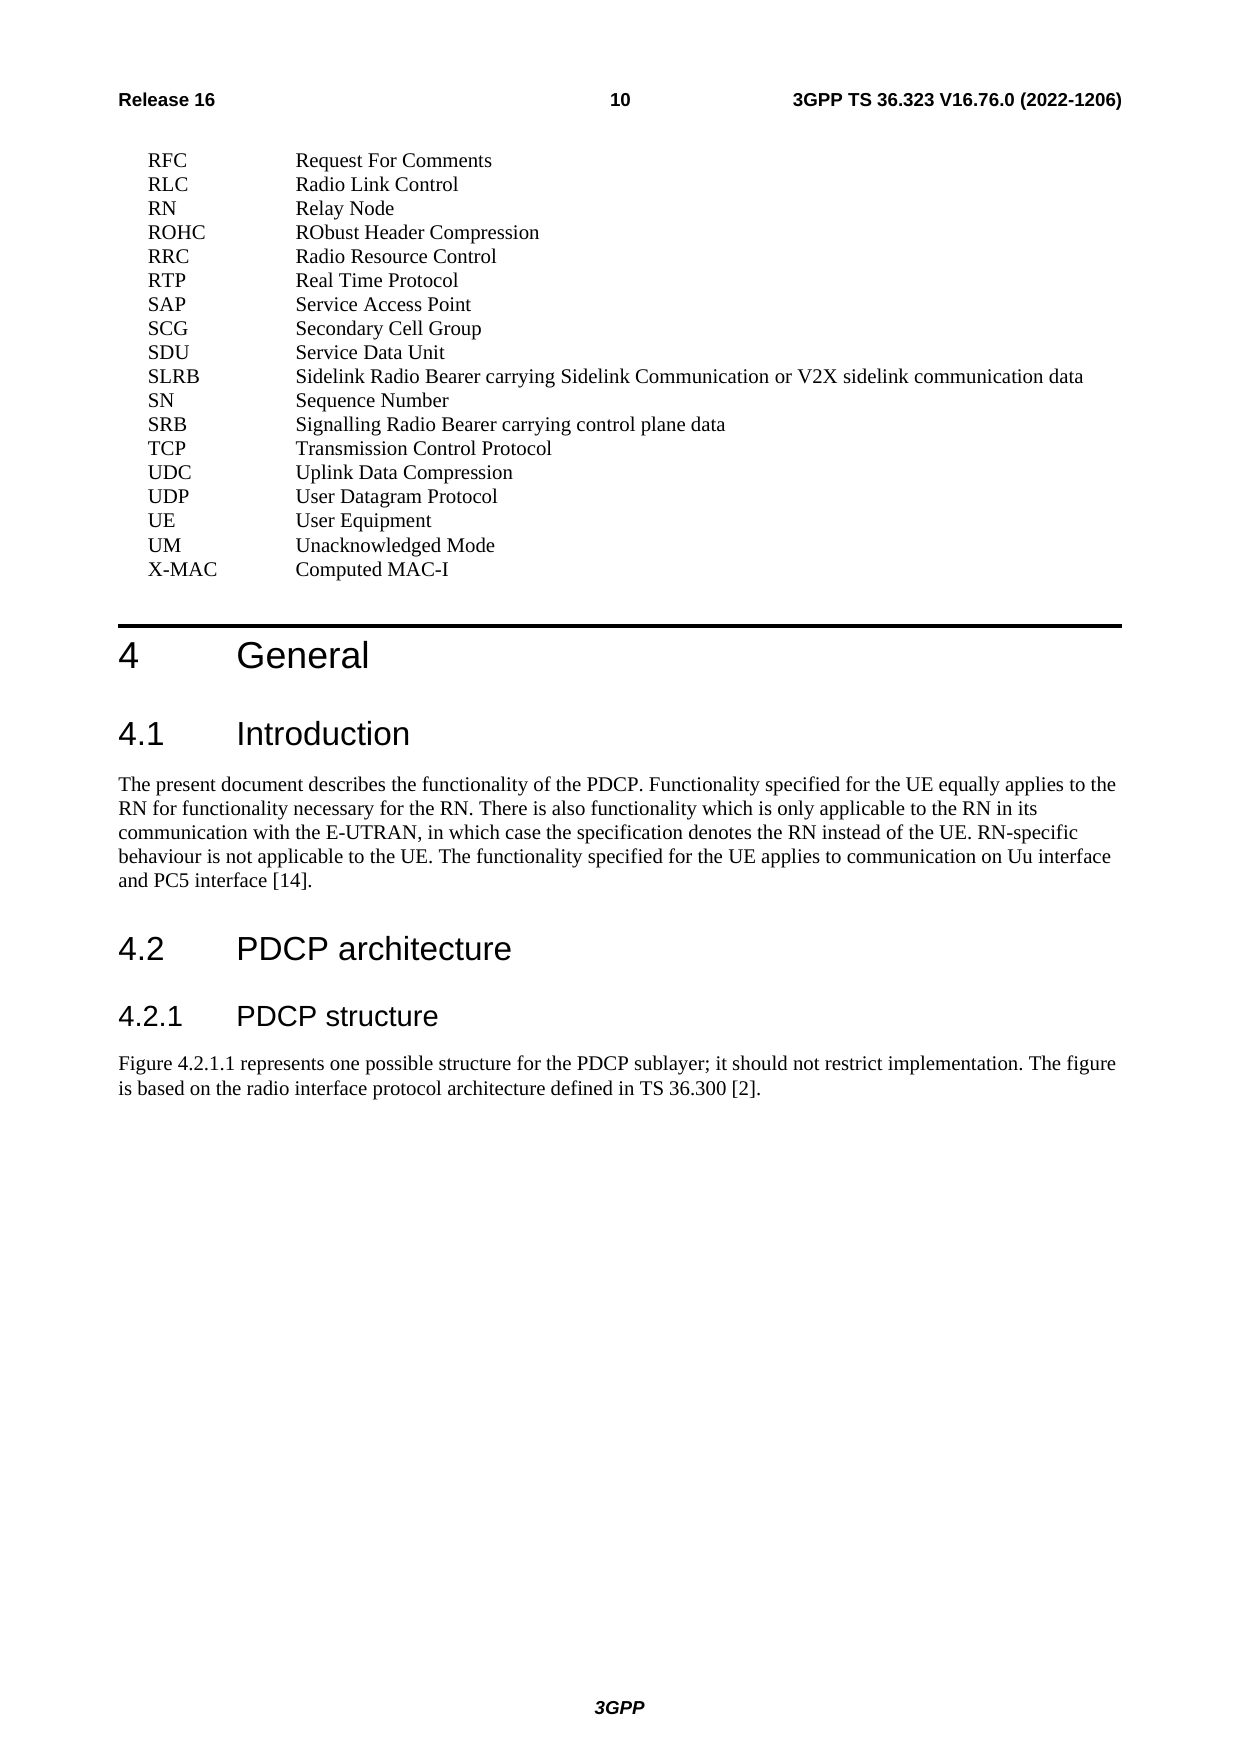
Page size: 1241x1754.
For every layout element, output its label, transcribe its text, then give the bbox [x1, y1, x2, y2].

subtitle 4.2 PDCP architecture [118, 929, 1122, 968]
text UDC Uplink Data Compression [148, 460, 1122, 484]
text SLRB Sidelink Radio Bearer carrying Sidelink Communication or V2X sidelink communication data [148, 364, 1122, 388]
text RN Relay Node [148, 196, 1122, 220]
text SN Sequence Number [148, 388, 1122, 412]
subtitle 4.1 Introduction [118, 714, 1122, 753]
text Figure 4.2.1.1 represents one possible structure for the PDCP sublayer; it should not restrict implementation. The figure is based on the radio interface protocol architecture defined in TS 36.300 [2]. [118, 1051, 1122, 1099]
text UE User Equipment [148, 508, 1122, 532]
text SAP Service Access Point [148, 292, 1122, 316]
text TCP Transmission Control Protocol [148, 436, 1122, 460]
text RTP Real Time Protocol [148, 268, 1122, 292]
text UM Unacknowledged Mode [148, 532, 1122, 557]
text RLC Radio Link Control [148, 172, 1122, 196]
subtitle 4.2.1 PDCP structure [118, 999, 1122, 1033]
text RFC Request For Comments [148, 147, 1122, 172]
text The present document describes the functionality of the PDCP. Functionality specified for the UE equally applies to the RN for functionality necessary for the RN. There is also functionality which is only applicable to the RN in its communication with the E-UTRAN, in which case the specification denotes the RN instead of the UE. RN-specific behaviour is not applicable to the UE. The functionality specified for the UE applies to communication on Uu interface and PC5 interface [14]. [118, 772, 1122, 892]
text ROHC RObust Header Compression [148, 220, 1122, 244]
text X-MAC Computed MAC-I [148, 557, 1122, 581]
text SDU Service Data Unit [148, 340, 1122, 364]
text SCG Secondary Cell Group [148, 316, 1122, 340]
text UDP User Datagram Protocol [148, 484, 1122, 508]
subtitle 4 General [118, 628, 1122, 677]
text RRC Radio Resource Control [148, 244, 1122, 268]
text SRB Signalling Radio Bearer carrying control plane data [148, 412, 1122, 436]
